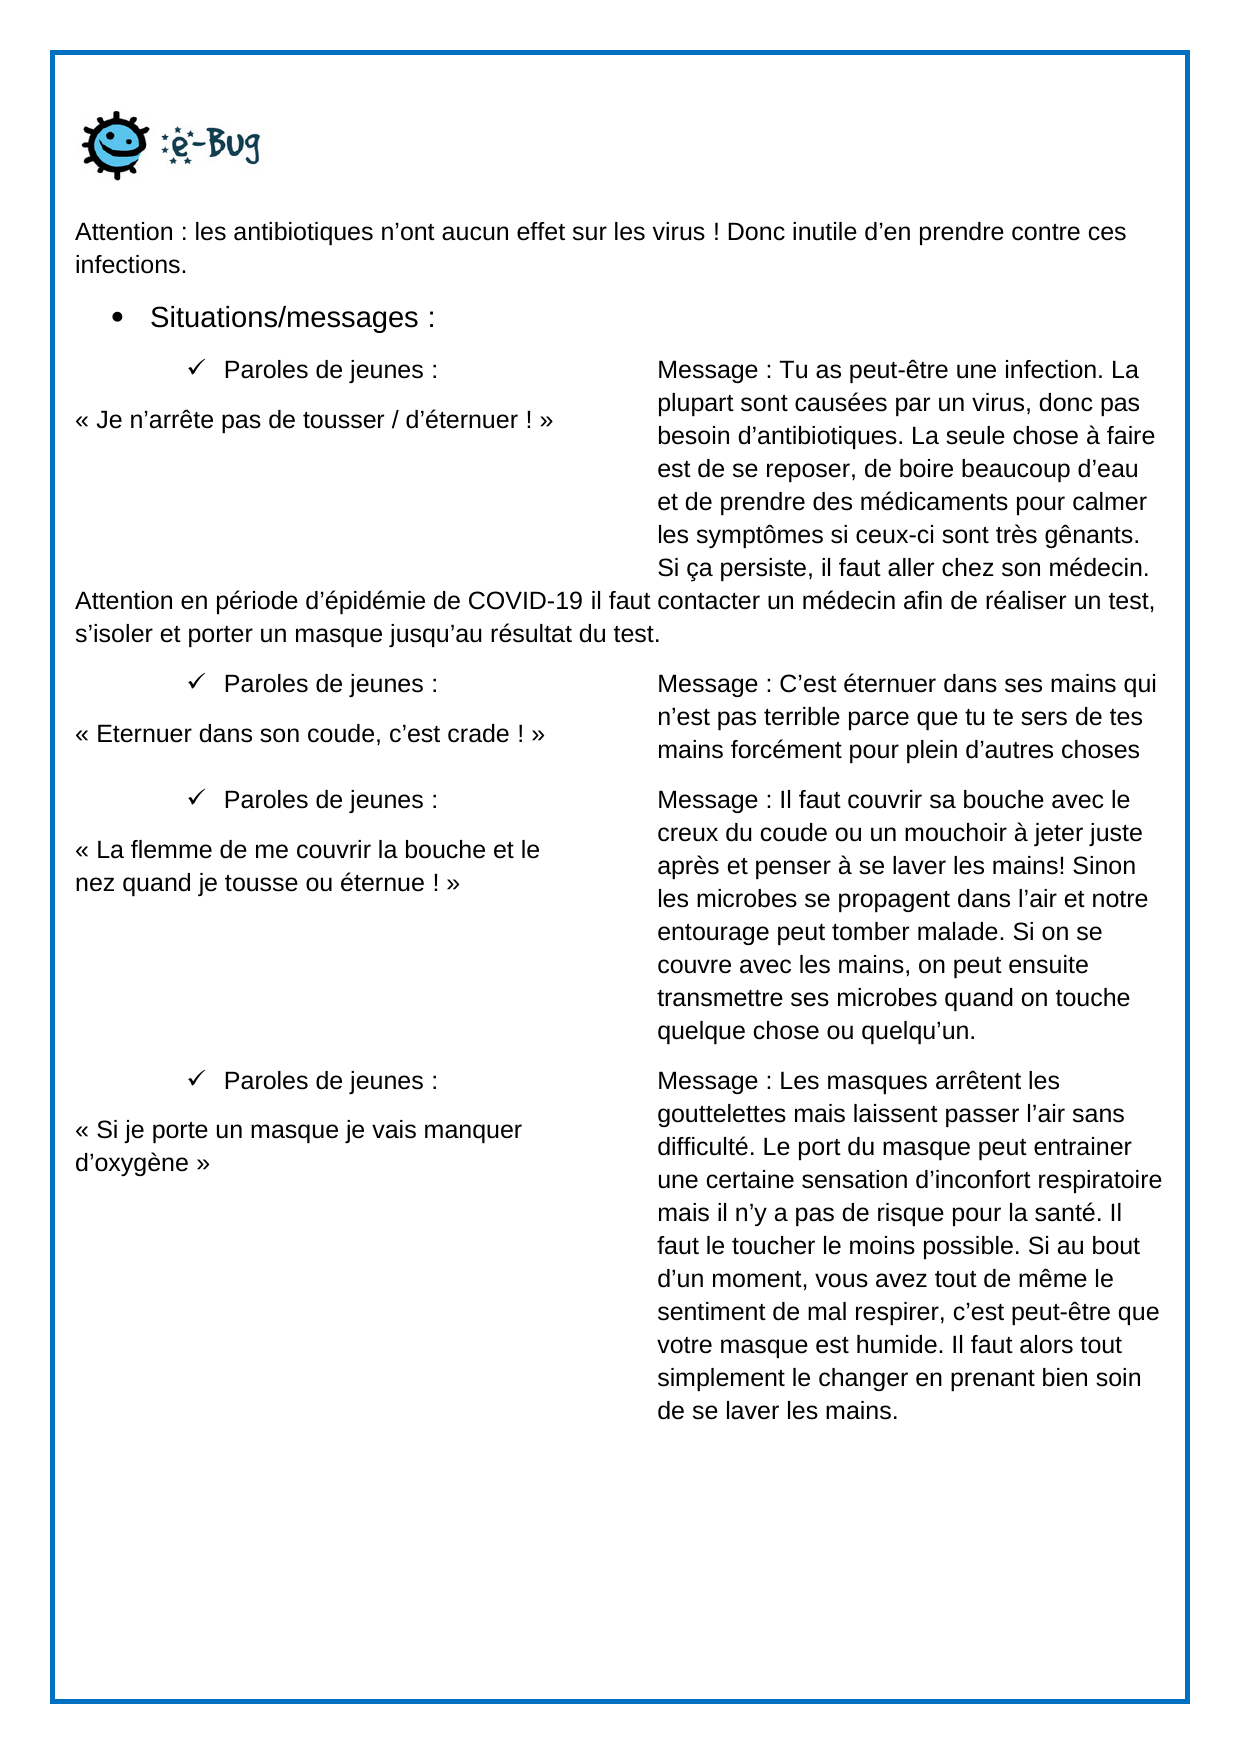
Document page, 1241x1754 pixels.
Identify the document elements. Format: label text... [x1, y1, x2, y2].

text Message : Il faut couvrir sa bouche avec le creux du coude ou un mouchoir à jeter juste après et penser à se laver les mains! Sinon les microbes se propagent dans l’air et notre entourage peut tomber malade. Si on se couvre avec les mains, on peut ensuite transmettre ses microbes quand on touche quelque chose ou quelqu’un. [657, 785, 1165, 1045]
text « Si je porte un masque je vais manquer d’oxygène » [75, 1115, 583, 1177]
text « La flemme de me couvrir la bouche et le nez quand je tousse ou éternue ! » [75, 834, 583, 896]
text « Eternuer dans son coude, c’est crade ! » [75, 719, 583, 748]
text Message : Tu as peut-être une infection. La plupart sont causées par un virus, donc pas besoin d’antibiotiques. La seule chose à faire est de se reposer, de boire beaucoup d’eau et de prendre des médicaments pour calmer les symptômes si ceux-ci sont très gênants. Si ça persiste, il faut aller chez son médecin. [657, 355, 1165, 582]
picture [75, 73, 266, 217]
text Attention : les antibiotiques n’ont aucun effet sur les virus ! Donc inutile d’en prendre contre ces infections. [75, 217, 1165, 279]
text « Je n’arrête pas de tousser / d’éternuer ! » [75, 405, 583, 434]
list Paroles de jeunes : [186, 355, 583, 384]
list Paroles de jeunes : [186, 669, 583, 698]
list Situations/messages : [112, 300, 1165, 333]
text Message : Les masques arrêtent les gouttelettes mais laissent passer l’air sans difficulté. Le port du masque peut entrainer une certaine sensation d’inconfort respiratoire mais il n’y a pas de risque pour la santé. Il faut le toucher le moins possible. Si au bout d’un moment, vous avez tout de même le sentiment de mal respirer, c’est peut-être que votre masque est humide. Il faut alors tout simplement le changer en prenant bien soin de se laver les mains. [657, 1066, 1165, 1424]
text Message : C’est éternuer dans ses mains qui n’est pas terrible parce que tu te sers de tes mains forcément pour plein d’autres choses [657, 669, 1165, 764]
list Paroles de jeunes : [186, 1066, 583, 1094]
list Paroles de jeunes : [186, 785, 583, 814]
text Attention en période d’épidémie de COVID-19 il faut contacter un médecin afin de réaliser un test, s’isoler et porter un masque jusqu’au résultat du test. [75, 586, 1165, 648]
